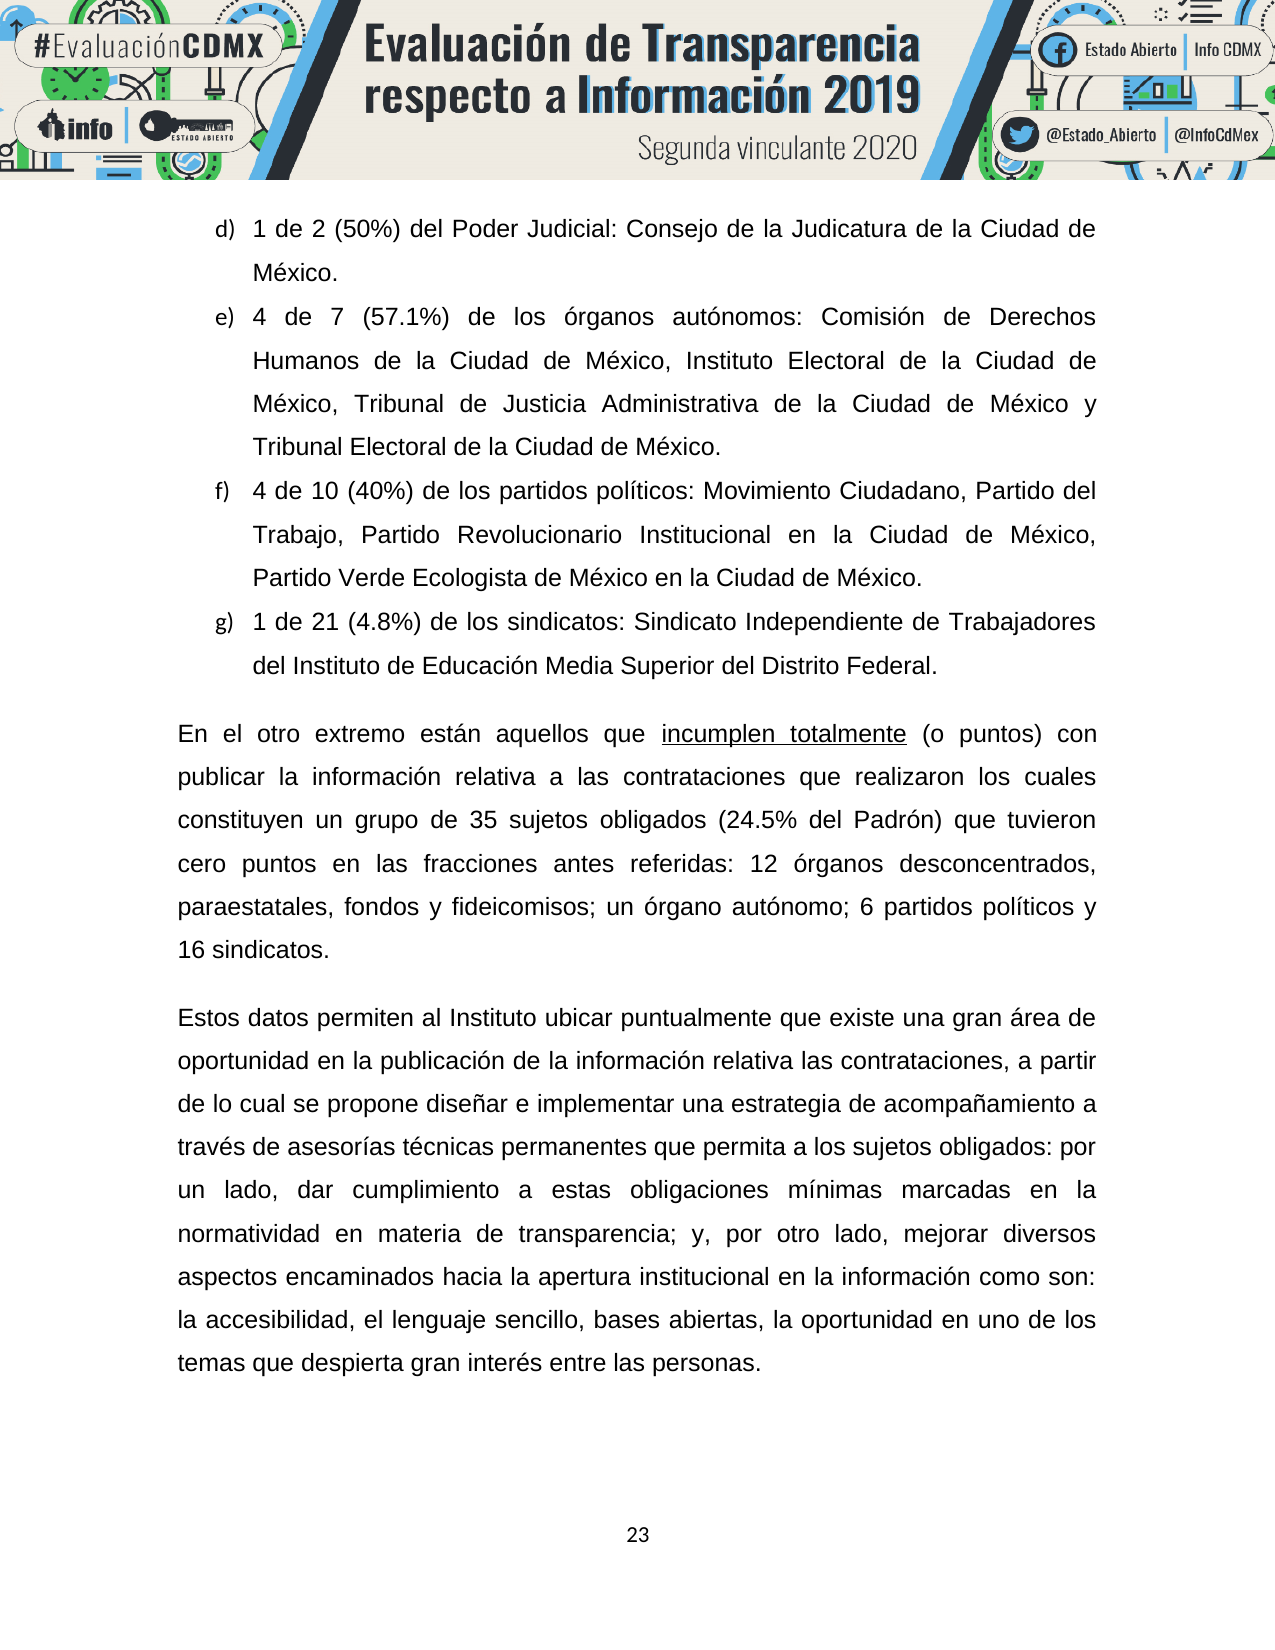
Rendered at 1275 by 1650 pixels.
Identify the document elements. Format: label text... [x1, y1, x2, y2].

list 1 de 21 (4.8%) de los sindicatos: Sindicato Independiente de Trabajadores del Instituto de Educación Media Superior del Distrito Federal. [215, 606, 1098, 680]
list 4 de 10 (40%) de los partidos políticos: Movimiento Ciudadano, Partido del Trabajo, Partido Revolucionario Institucional en la Ciudad de México, Partido Verde Ecologista de México en la Ciudad de México. [215, 475, 1098, 592]
text En el otro extremo están aquellos que incumplen totalmente (o puntos) con publicar la información relativa a las contrataciones que realizaron los cuales constituyen un grupo de 35 sujetos obligados (24.5% del Padrón) que tuvieron cero puntos en las fracciones antes referidas: 12 órganos desconcentrados, paraestatales, fondos y fideicomisos; un órgano autónomo; 6 partidos políticos y 16 sindicatos. [177, 719, 1098, 964]
text Estos datos permiten al Instituto ubicar puntualmente que existe una gran área de oportunidad en la publicación de la información relativa las contrataciones, a partir de lo cual se propone diseñar e implementar una estrategia de acompañamiento a través de asesorías técnicas permanentes que permita a los sujetos obligados: por un lado, dar cumplimiento a estas obligaciones mínimas marcadas en la normatividad en materia de transparencia; y, por otro lado, mejorar diversos aspectos encaminados hacia la apertura institucional en la información como son: la accesibilidad, el lenguaje sencillo, bases abiertas, la oportunidad en uno de los temas que despierta gran interés entre las personas. [177, 1003, 1098, 1377]
list 4 de 7 (57.1%) de los órganos autónomos: Comisión de Derechos Humanos de la Ciudad de México, Instituto Electoral de la Ciudad de México, Tribunal de Justicia Administrativa de la Ciudad de México y Tribunal Electoral de la Ciudad de México. [215, 301, 1098, 461]
picture [0, 0, 1275, 180]
list 1 de 2 (50%) del Poder Judicial: Consejo de la Judicatura de la Ciudad de México. [215, 148, 1098, 286]
